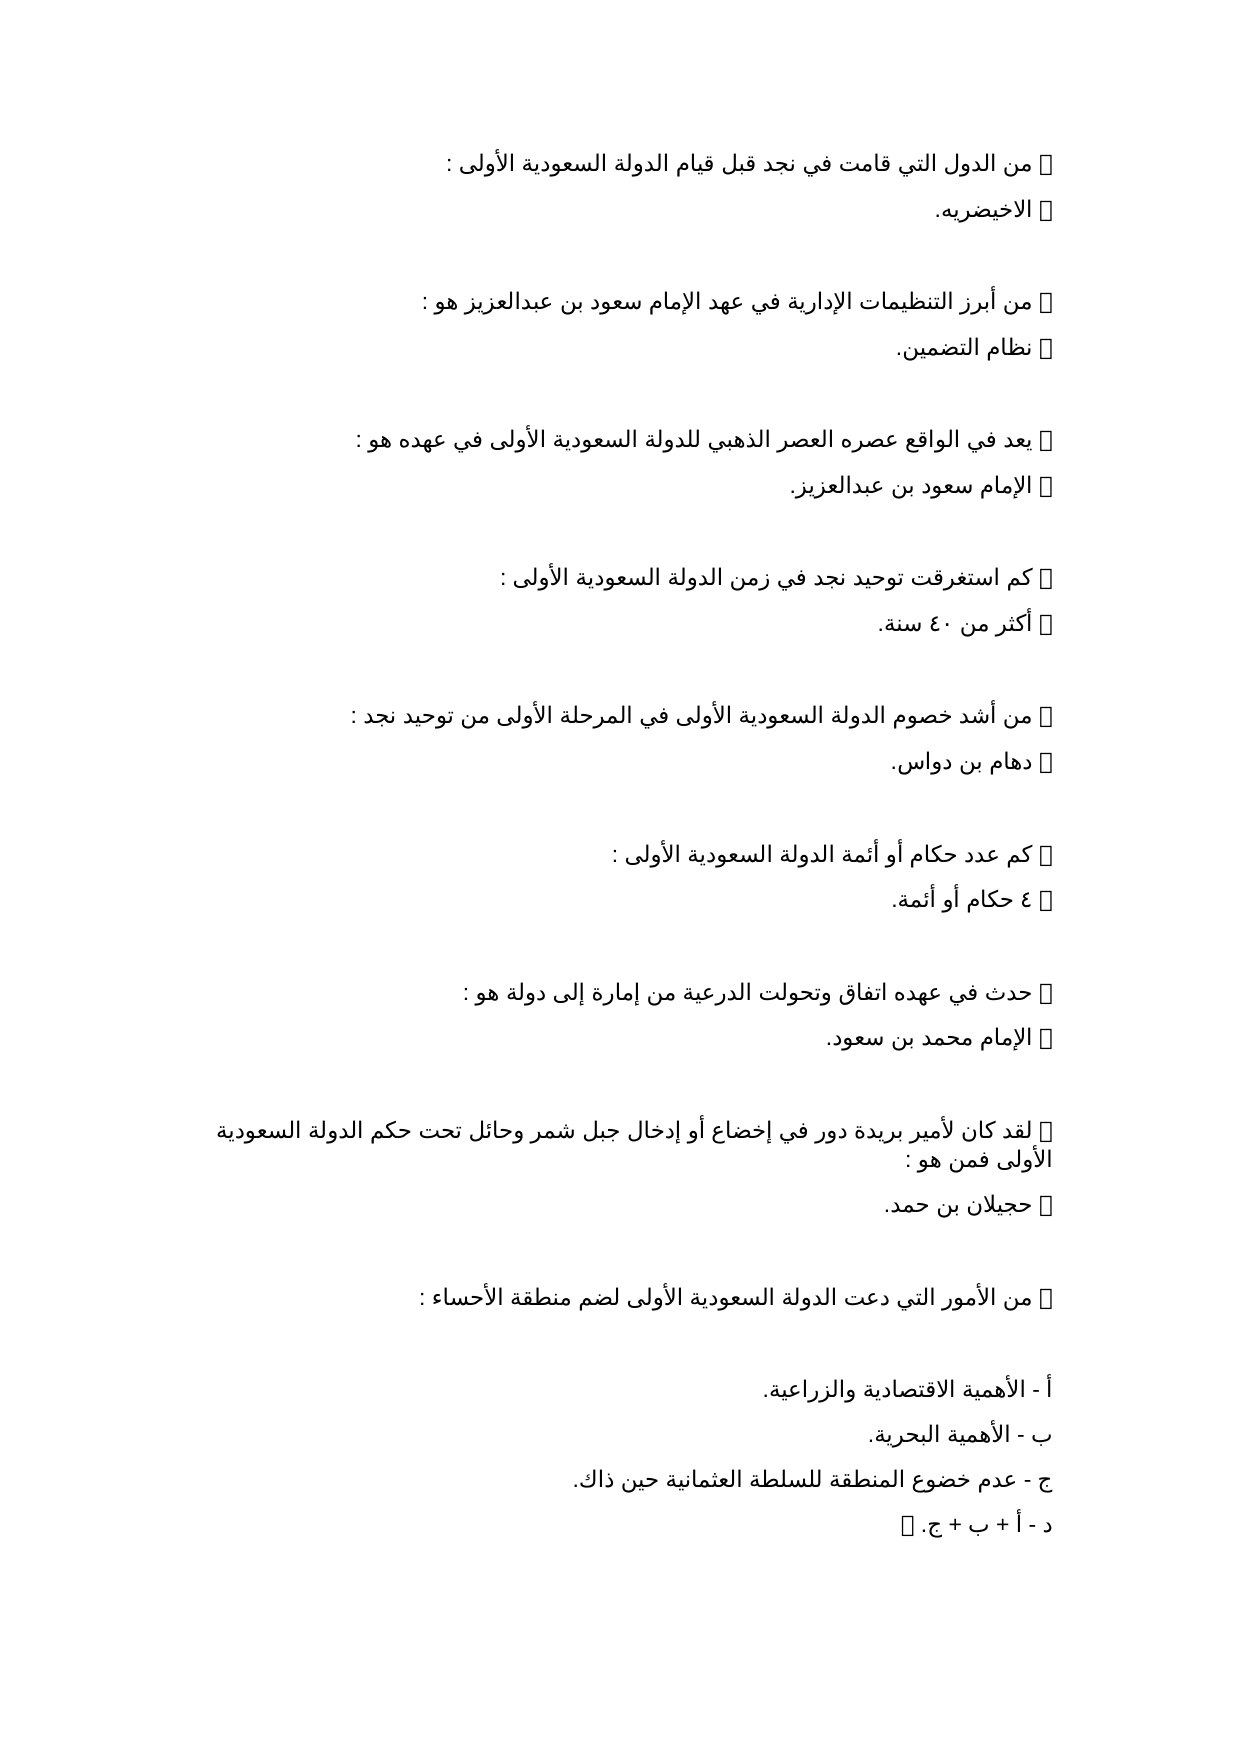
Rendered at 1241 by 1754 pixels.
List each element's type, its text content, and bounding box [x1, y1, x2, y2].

text 🔅 ٤ حكام أو أئمة. [187, 886, 1053, 913]
text 📌 لقد كان لأمير بريدة دور في إخضاع أو إدخال جبل شمر وحائل تحت حكم الدولة السعودية الأولى فمن هو : [187, 1117, 1053, 1172]
text ب - الأهمية البحرية. [187, 1421, 1053, 1447]
text 📌 من أشد خصوم الدولة السعودية الأولى في المرحلة الأولى من توحيد نجد : [187, 702, 1053, 729]
text 🔅 دهام بن دواس. [187, 748, 1053, 775]
text 📌 من أبرز التنظيمات الإدارية في عهد الإمام سعود بن عبدالعزيز هو : [187, 288, 1053, 315]
text ج - عدم خضوع المنطقة للسلطة العثمانية حين ذاك. [187, 1466, 1053, 1492]
text 📌 حدث في عهده اتفاق وتحولت الدرعية من إمارة إلى دولة هو : [187, 979, 1053, 1006]
text 🔅 الإمام محمد بن سعود. [187, 1024, 1053, 1051]
text 📌 يعد في الواقع عصره العصر الذهبي للدولة السعودية الأولى في عهده هو : [187, 426, 1053, 453]
text 🔅 الإمام سعود بن عبدالعزيز. [187, 472, 1053, 499]
text 🔅 نظام التضمين. [187, 334, 1053, 361]
text 🔅 أكثر من ٤٠ سنة. [187, 610, 1053, 637]
text 📌 كم عدد حكام أو أئمة الدولة السعودية الأولى : [187, 841, 1053, 867]
text د - أ + ب + ج. ✅ [187, 1511, 1053, 1538]
text 🔅 حجيلان بن حمد. [187, 1191, 1053, 1218]
text أ - الأهمية الاقتصادية والزراعية. [187, 1376, 1053, 1402]
text 🔅 الاخيضريه. [187, 196, 1053, 222]
text 📌 كم استغرقت توحيد نجد في زمن الدولة السعودية الأولى : [187, 564, 1053, 591]
text 📌 من الدول التي قامت في نجد قبل قيام الدولة السعودية الأولى : [187, 150, 1053, 177]
text 📌 من الأمور التي دعت الدولة السعودية الأولى لضم منطقة الأحساء : [187, 1283, 1053, 1310]
